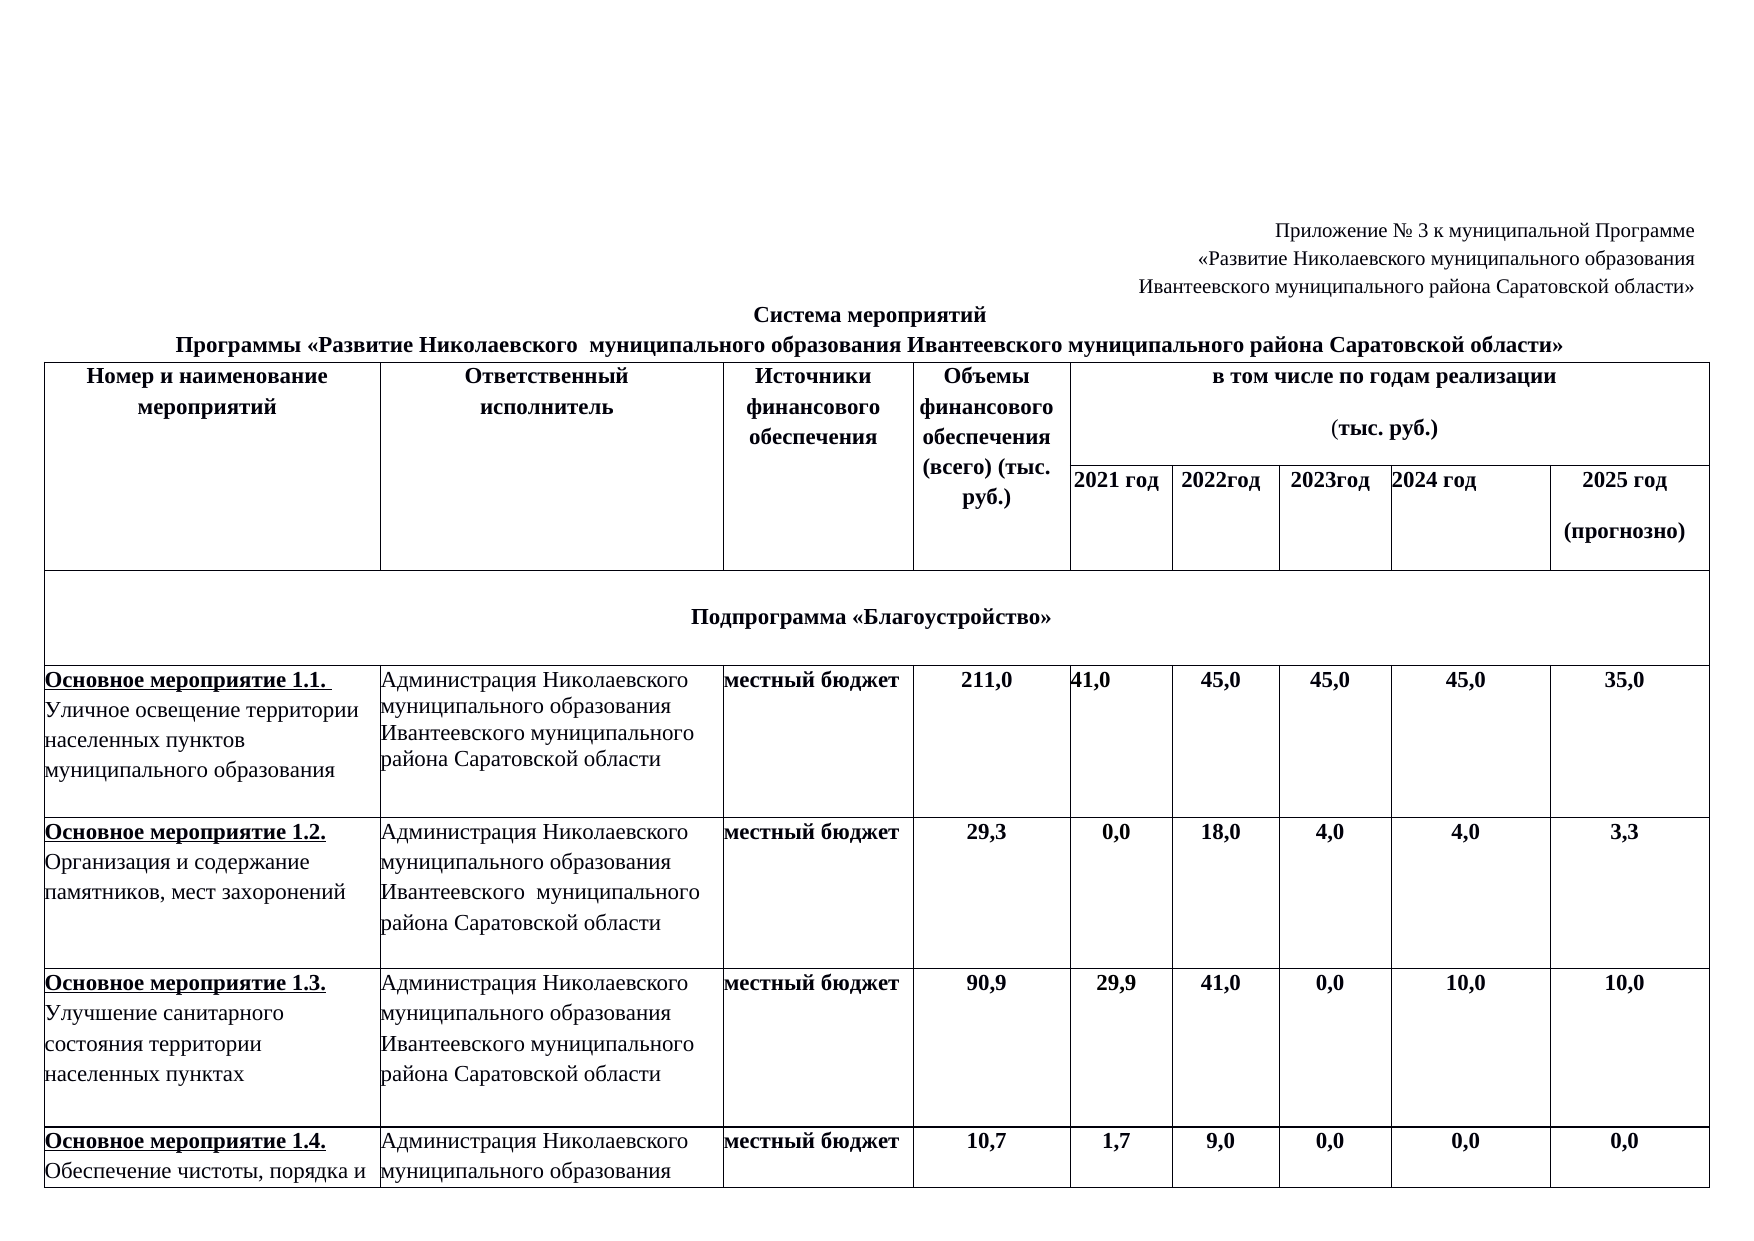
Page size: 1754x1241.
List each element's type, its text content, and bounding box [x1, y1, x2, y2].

table_cell 2021 год [1071, 466, 1172, 569]
table_cell 1,7 [1071, 1128, 1172, 1187]
table_cell Основное мероприятие 1.1. Уличное освещение территории населенных пунктов муниципального образования [45, 666, 380, 817]
text Приложение № 3 к муниципальной Программе [44, 218, 1695, 242]
table_cell Основное мероприятие 1.3. Улучшение санитарного состояния территории населенных пунктах [45, 969, 380, 1126]
table_header Источники финансового обеспечения [724, 363, 913, 569]
table_cell Администрация Николаевского муниципального образования Ивантеевского муниципального района Саратовской области [381, 969, 723, 1126]
table_header Ответственный исполнитель [381, 363, 723, 569]
table_cell местный бюджет [724, 818, 913, 968]
table_cell Основное мероприятие 1.2. Организация и содержание памятников, мест захоронений [45, 818, 380, 968]
table_cell 10,0 [1392, 969, 1550, 1126]
table_header Номер и наименование мероприятий [45, 363, 380, 569]
table_cell 0,0 [1392, 1128, 1550, 1187]
text Ивантеевского муниципального района Саратовской области» [44, 273, 1695, 298]
table_cell 9,0 [1173, 1128, 1279, 1187]
table_cell 2024 год [1392, 466, 1550, 569]
text «Развитие Николаевского муниципального образования [44, 246, 1695, 270]
table_cell 29,3 [914, 818, 1070, 968]
table_cell 4,0 [1392, 818, 1550, 968]
table_cell 4,0 [1280, 818, 1391, 968]
table_cell 0,0 [1280, 969, 1391, 1126]
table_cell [45, 1128, 380, 1187]
table_cell 2022год [1173, 466, 1279, 569]
table_cell 45,0 [1280, 666, 1391, 817]
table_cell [381, 1128, 723, 1187]
table_cell 2023год [1280, 466, 1391, 569]
table_cell 3,3 [1551, 818, 1709, 968]
table_cell 45,0 [1173, 666, 1279, 817]
table_cell Подпрограмма «Благоустройство» [45, 571, 1709, 665]
table_cell Администрация Николаевского муниципального образования Ивантеевского муниципального района Саратовской области [381, 666, 723, 817]
table_header Объемы финансового обеспечения (всего) (тыс. руб.) [914, 363, 1070, 569]
text Система мероприятий [44, 301, 1695, 327]
table_cell местный бюджет [724, 969, 913, 1126]
table_cell 29,9 [1071, 969, 1172, 1126]
table_cell 211,0 [914, 666, 1070, 817]
table_cell местный бюджет [724, 1128, 913, 1187]
table_cell 10,7 [914, 1128, 1070, 1187]
table_cell 45,0 [1392, 666, 1550, 817]
table_cell 18,0 [1173, 818, 1279, 968]
table_cell 0,0 [1071, 818, 1172, 968]
table_cell 0,0 [1551, 1128, 1709, 1187]
table_cell Администрация Николаевского муниципального образования Ивантеевского муниципального района Саратовской области [381, 818, 723, 968]
text Программы «Развитие Николаевского муниципального образования Ивантеевского муниципального района Саратовской области» [44, 331, 1695, 358]
table_cell 0,0 [1280, 1128, 1391, 1187]
table_cell 90,9 [914, 969, 1070, 1126]
table_cell 10,0 [1551, 969, 1709, 1126]
table_cell 35,0 [1551, 666, 1709, 817]
table_header в том числе по годам реализации (тыс. руб.) [1071, 363, 1709, 465]
table_cell 41,0 [1071, 666, 1172, 817]
table_cell 41,0 [1173, 969, 1279, 1126]
table_cell местный бюджет [724, 666, 913, 817]
table_cell 2025 год (прогнозно) [1551, 466, 1709, 569]
